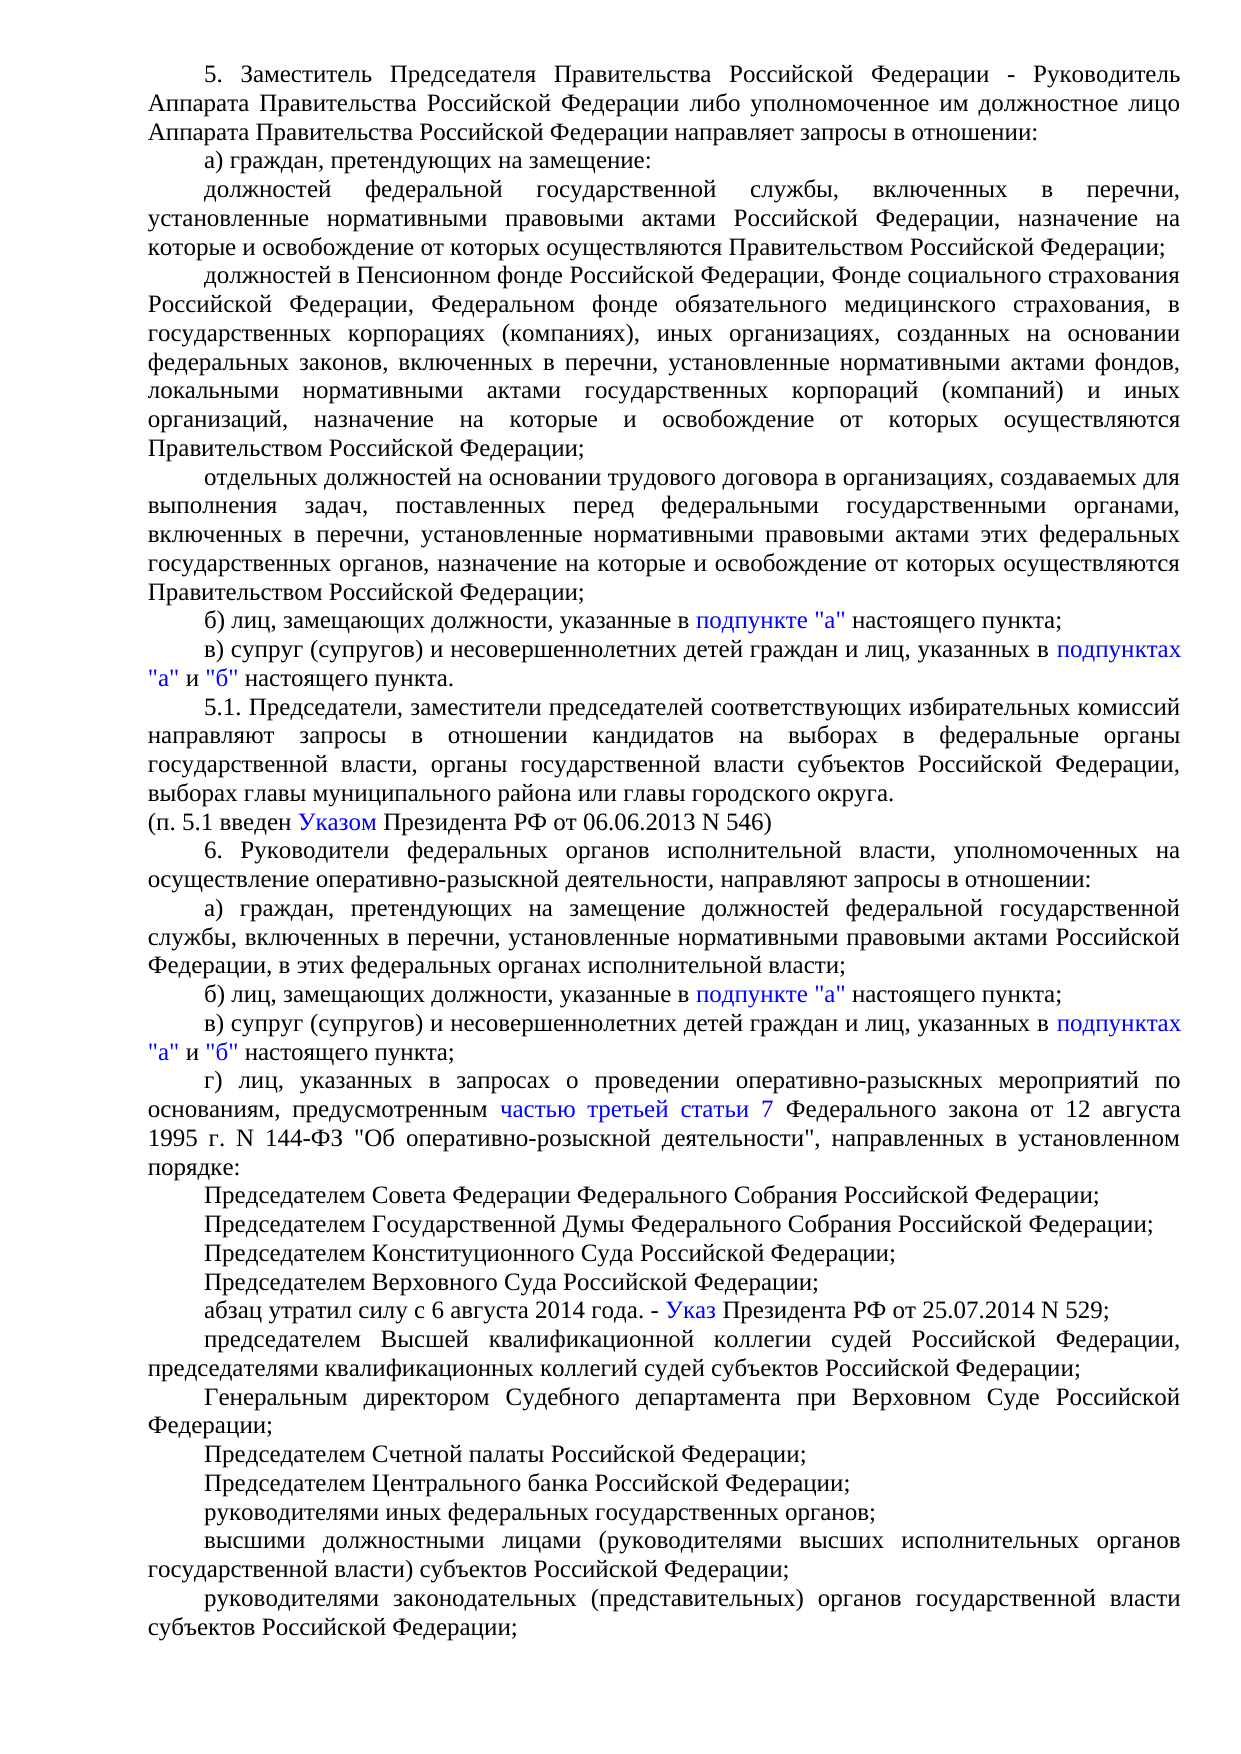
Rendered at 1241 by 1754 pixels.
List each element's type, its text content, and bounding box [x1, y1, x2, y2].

text отдельных должностей на основании трудового договора в организациях, создаваемых для выполнения задач, поставленных перед федеральными государственными органами, включенных в перечни, установленные нормативными правовыми актами этих федеральных государственных органов, назначение на которые и освобождение от которых осуществляются Правительством Российской Федерации; [148, 462, 1181, 605]
text а) граждан, претендующих на замещение: [148, 145, 1181, 174]
text в) супруг (супругов) и несовершеннолетних детей граждан и лиц, указанных в подпунктах "а" и "б" настоящего пункта. [148, 634, 1181, 692]
text высшими должностными лицами (руководителями высших исполнительных органов государственной власти) субъектов Российской Федерации; [148, 1525, 1181, 1583]
text абзац утратил силу с 6 августа 2014 года. - Указ Президента РФ от 25.07.2014 N 529; [148, 1295, 1181, 1324]
text Генеральным директором Судебного департамента при Верховном Суде Российской Федерации; [148, 1382, 1181, 1439]
text б) лиц, замещающих должности, указанные в подпункте "а" настоящего пункта; [148, 605, 1181, 634]
text (п. 5.1 введен Указом Президента РФ от 06.06.2013 N 546) [148, 807, 1181, 835]
text в) супруг (супругов) и несовершеннолетних детей граждан и лиц, указанных в подпунктах "а" и "б" настоящего пункта; [148, 1008, 1181, 1065]
text председателем Высшей квалификационной коллегии судей Российской Федерации, председателями квалификационных коллегий судей субъектов Российской Федерации; [148, 1324, 1181, 1382]
text руководителями законодательных (представительных) органов государственной власти субъектов Российской Федерации; [148, 1583, 1181, 1640]
text Председателем Счетной палаты Российской Федерации; [148, 1439, 1181, 1468]
text должностей в Пенсионном фонде Российской Федерации, Фонде социального страхования Российской Федерации, Федеральном фонде обязательного медицинского страхования, в государственных корпорациях (компаниях), иных организациях, созданных на основании федеральных законов, включенных в перечни, установленные нормативными актами фондов, локальными нормативными актами государственных корпораций (компаний) и иных организаций, назначение на которые и освобождение от которых осуществляются Правительством Российской Федерации; [148, 260, 1181, 462]
text 5. Заместитель Председателя Правительства Российской Федерации - Руководитель Аппарата Правительства Российской Федерации либо уполномоченное им должностное лицо Аппарата Правительства Российской Федерации направляет запросы в отношении: [148, 59, 1181, 145]
text Председателем Конституционного Суда Российской Федерации; [148, 1238, 1181, 1267]
text Председателем Государственной Думы Федерального Собрания Российской Федерации; [148, 1209, 1181, 1238]
text 5.1. Председатели, заместители председателей соответствующих избирательных комиссий направляют запросы в отношении кандидатов на выборах в федеральные органы государственной власти, органы государственной власти субъектов Российской Федерации, выборах главы муниципального района или главы городского округа. [148, 692, 1181, 807]
text Председателем Центрального банка Российской Федерации; [148, 1468, 1181, 1497]
text б) лиц, замещающих должности, указанные в подпункте "а" настоящего пункта; [148, 979, 1181, 1008]
text Председателем Верховного Суда Российской Федерации; [148, 1267, 1181, 1295]
text руководителями иных федеральных государственных органов; [148, 1497, 1181, 1525]
text г) лиц, указанных в запросах о проведении оперативно-разыскных мероприятий по основаниям, предусмотренным частью третьей статьи 7 Федерального закона от 12 августа 1995 г. N 144-ФЗ "Об оперативно-розыскной деятельности", направленных в установленном порядке: [148, 1065, 1181, 1180]
text а) граждан, претендующих на замещение должностей федеральной государственной службы, включенных в перечни, установленные нормативными правовыми актами Российской Федерации, в этих федеральных органах исполнительной власти; [148, 893, 1181, 979]
text 6. Руководители федеральных органов исполнительной власти, уполномоченных на осуществление оперативно-разыскной деятельности, направляют запросы в отношении: [148, 835, 1181, 893]
text должностей федеральной государственной службы, включенных в перечни, установленные нормативными правовыми актами Российской Федерации, назначение на которые и освобождение от которых осуществляются Правительством Российской Федерации; [148, 174, 1181, 260]
text Председателем Совета Федерации Федерального Собрания Российской Федерации; [148, 1180, 1181, 1209]
